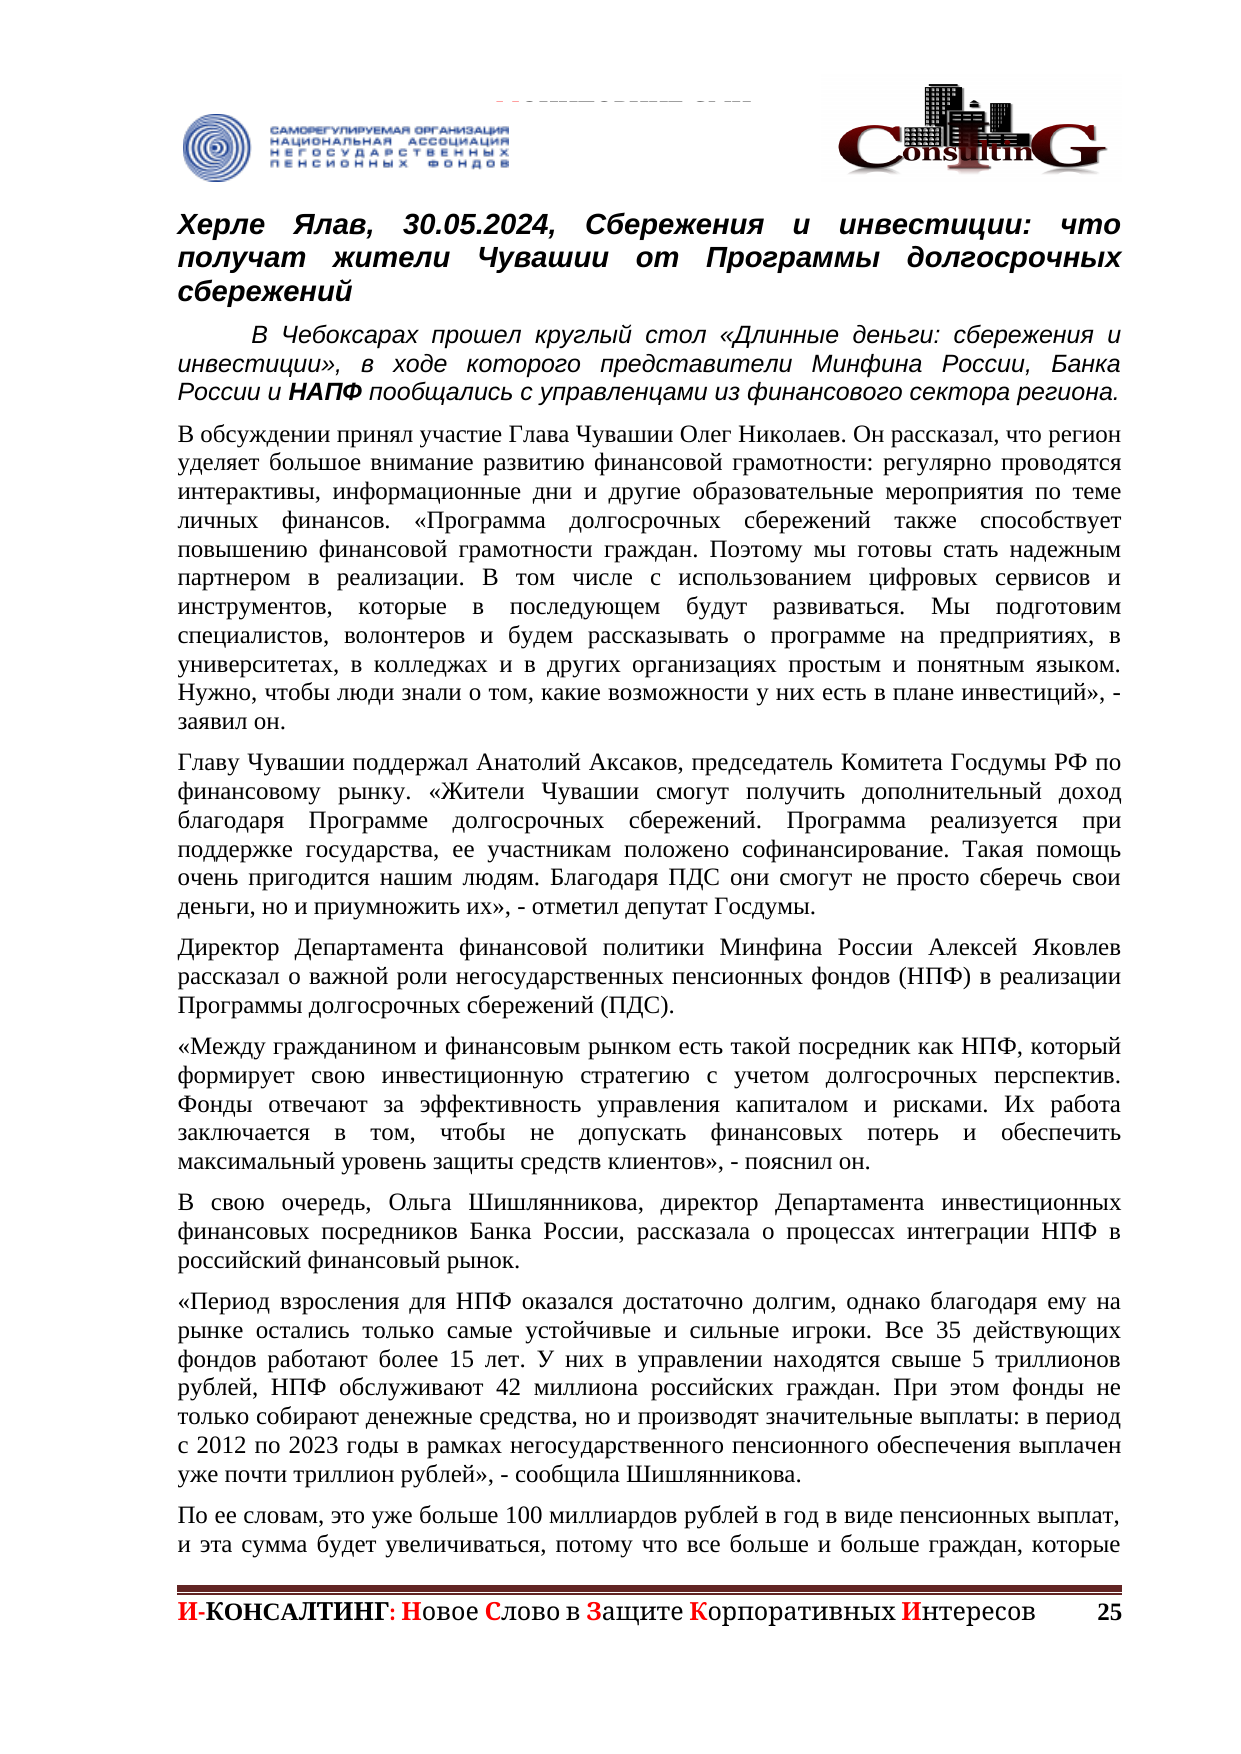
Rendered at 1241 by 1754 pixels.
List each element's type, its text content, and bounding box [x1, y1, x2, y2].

text В свою очередь, Ольга Шишлянникова, директор Департамента инвестиционных финансовых посредников Банка России, рассказала о процессах интеграции НПФ в российский финансовый рынок. [177, 1187, 1122, 1274]
picture [183, 114, 509, 182]
text Главу Чувашии поддержал Анатолий Аксаков, председатель Комитета Госдумы РФ по финансовому рынку. «Жители Чувашии смогут получить дополнительный доход благодаря Программе долгосрочных сбережений. Программа реализуется при поддержке государства, ее участникам положено софинансирование. Такая помощь очень пригодится нашим людям. Благодаря ПДС они смогут не просто сберечь свои деньги, но и приумножить их», - отметил депутат Госдумы. [177, 747, 1122, 920]
text «Между гражданином и финансовым рынком есть такой посредник как НПФ, который формирует свою инвестиционную стратегию с учетом долгосрочных перспектив. Фонды отвечают за эффективность управления капиталом и рисками. Их работа заключается в том, чтобы не допускать финансовых потерь и обеспечить максимальный уровень защиты средств клиентов», - пояснил он. [177, 1031, 1122, 1175]
text Директор Департамента финансовой политики Минфина России Алексей Яковлев рассказал о важной роли негосударственных пенсионных фондов (НПФ) в реализации Программы долгосрочных сбережений (ПДС). [177, 932, 1122, 1019]
text «Период взросления для НПФ оказался достаточно долгим, однако благодаря ему на рынке остались только самые устойчивые и сильные игроки. Все 35 действующих фондов работают более 15 лет. У них в управлении находятся свыше 5 триллионов рублей, НПФ обслуживают 42 миллиона российских граждан. При этом фонды не только собирают денежные средства, но и производят значительные выплаты: в период с 2012 по 2023 годы в рамках негосударственного пенсионного обеспечения выплачен уже почти триллион рублей», - сообщила Шишлянникова. [177, 1286, 1122, 1487]
subtitle В Чебоксарах прошел круглый стол «Длинные деньги: сбережения и инвестиции», в ходе которого представители Минфина России, Банка России и НАПФ пообщались с управленцами из финансового сектора региона. [177, 320, 1122, 406]
picture [821, 73, 1122, 182]
text В обсуждении принял участие Глава Чувашии Олег Николаев. Он рассказал, что регион уделяет большое внимание развитию финансовой грамотности: регулярно проводятся интерактивы, информационные дни и другие образовательные мероприятия по теме личных финансов. «Программа долгосрочных сбережений также способствует повышению финансовой грамотности граждан. Поэтому мы готовы стать надежным партнером в реализации. В том числе с использованием цифровых сервисов и инструментов, которые в последующем будут развиваться. Мы подготовим специалистов, волонтеров и будем рассказывать о программе на предприятиях, в университетах, в колледжах и в других организациях простым и понятным языком. Нужно, чтобы люди знали о том, какие возможности у них есть в плане инвестиций», - заявил он. [177, 419, 1122, 735]
subtitle Херле Ялав, 30.05.2024, Сбережения и инвестиции: что получат жители Чувашии от Программы долгосрочных сбережений [177, 207, 1122, 307]
